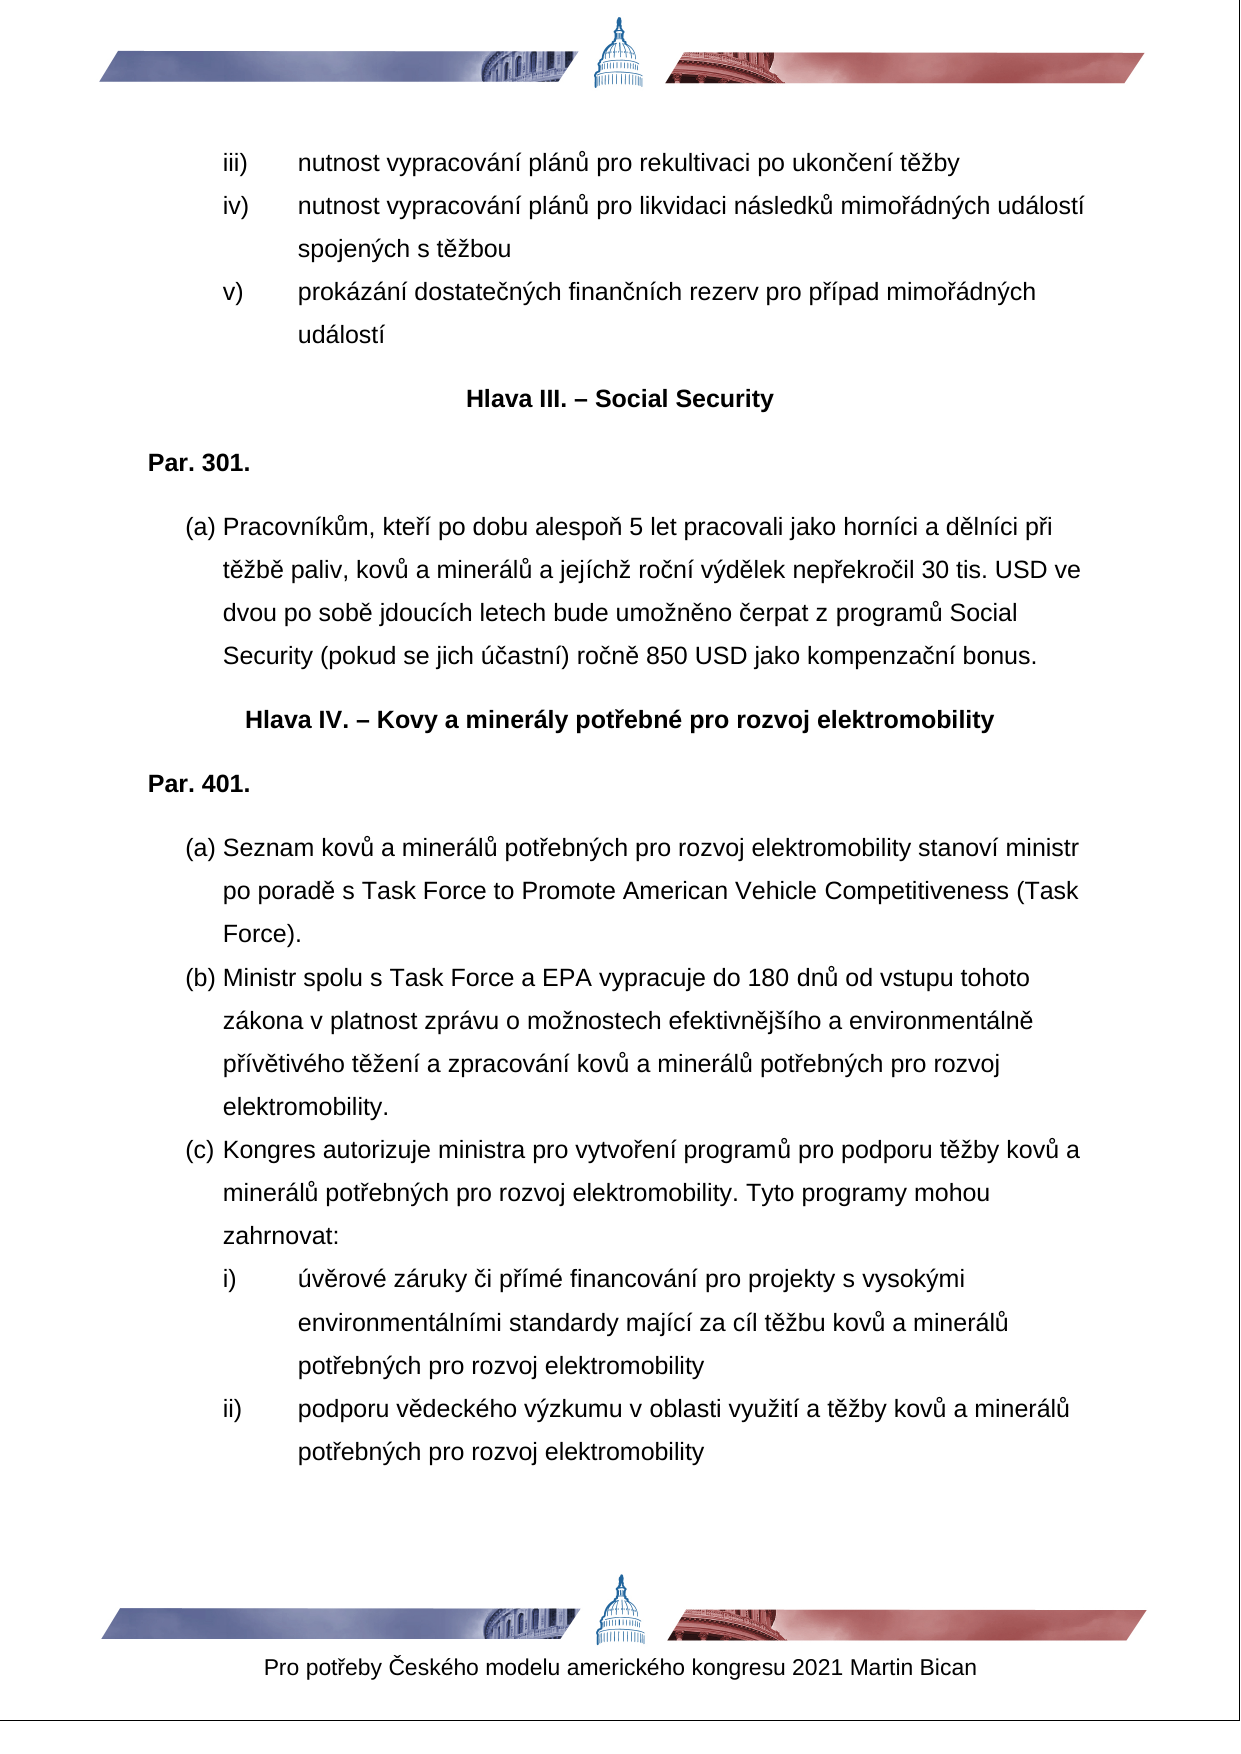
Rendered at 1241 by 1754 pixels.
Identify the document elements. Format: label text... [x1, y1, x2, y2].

list nutnost vypracování plánů pro rekultivaci po ukončení těžby [223, 148, 1093, 176]
text Hlava III. – Social Security [148, 384, 1093, 413]
list Ministr spolu s Task Force a EPA vypracuje do 180 dnů od vstupu tohoto zákona v platnost zprávu o možnostech efektivnějšího a environmentálně přívětivého těžení a zpracování kovů a minerálů potřebných pro rozvoj elektromobility. [185, 963, 1093, 1121]
text Par. 301. [148, 448, 1093, 477]
list Kongres autorizuje ministra pro vytvoření programů pro podporu těžby kovů a minerálů potřebných pro rozvoj elektromobility. Tyto programy mohou zahrnovat: [185, 1135, 1093, 1250]
text Par. 401. [148, 769, 1093, 798]
list Pracovníkům, kteří po dobu alespoň 5 let pracovali jako horníci a dělníci při těžbě paliv, kovů a minerálů a jejíchž roční výdělek nepřekročil 30 tis. USD ve dvou po sobě jdoucích letech bude umožněno čerpat z programů Social Security (pokud se jich účastní) ročně 850 USD jako kompenzační bonus. [185, 512, 1093, 670]
picture [0, 0, 1239, 1720]
text Hlava IV. – Kovy a minerály potřebné pro rozvoj elektromobility [148, 705, 1093, 734]
list prokázání dostatečných finančních rezerv pro případ mimořádných událostí [223, 277, 1093, 349]
list nutnost vypracování plánů pro likvidaci následků mimořádných událostí spojených s těžbou [223, 191, 1093, 263]
list úvěrové záruky či přímé financování pro projekty s vysokými environmentálními standardy mající za cíl těžbu kovů a minerálů potřebných pro rozvoj elektromobility [223, 1264, 1093, 1379]
list podporu vědeckého výzkumu v oblasti využití a těžby kovů a minerálů potřebných pro rozvoj elektromobility [223, 1394, 1093, 1466]
list Seznam kovů a minerálů potřebných pro rozvoj elektromobility stanoví ministr po poradě s Task Force to Promote American Vehicle Competitiveness (Task Force). [185, 833, 1093, 948]
